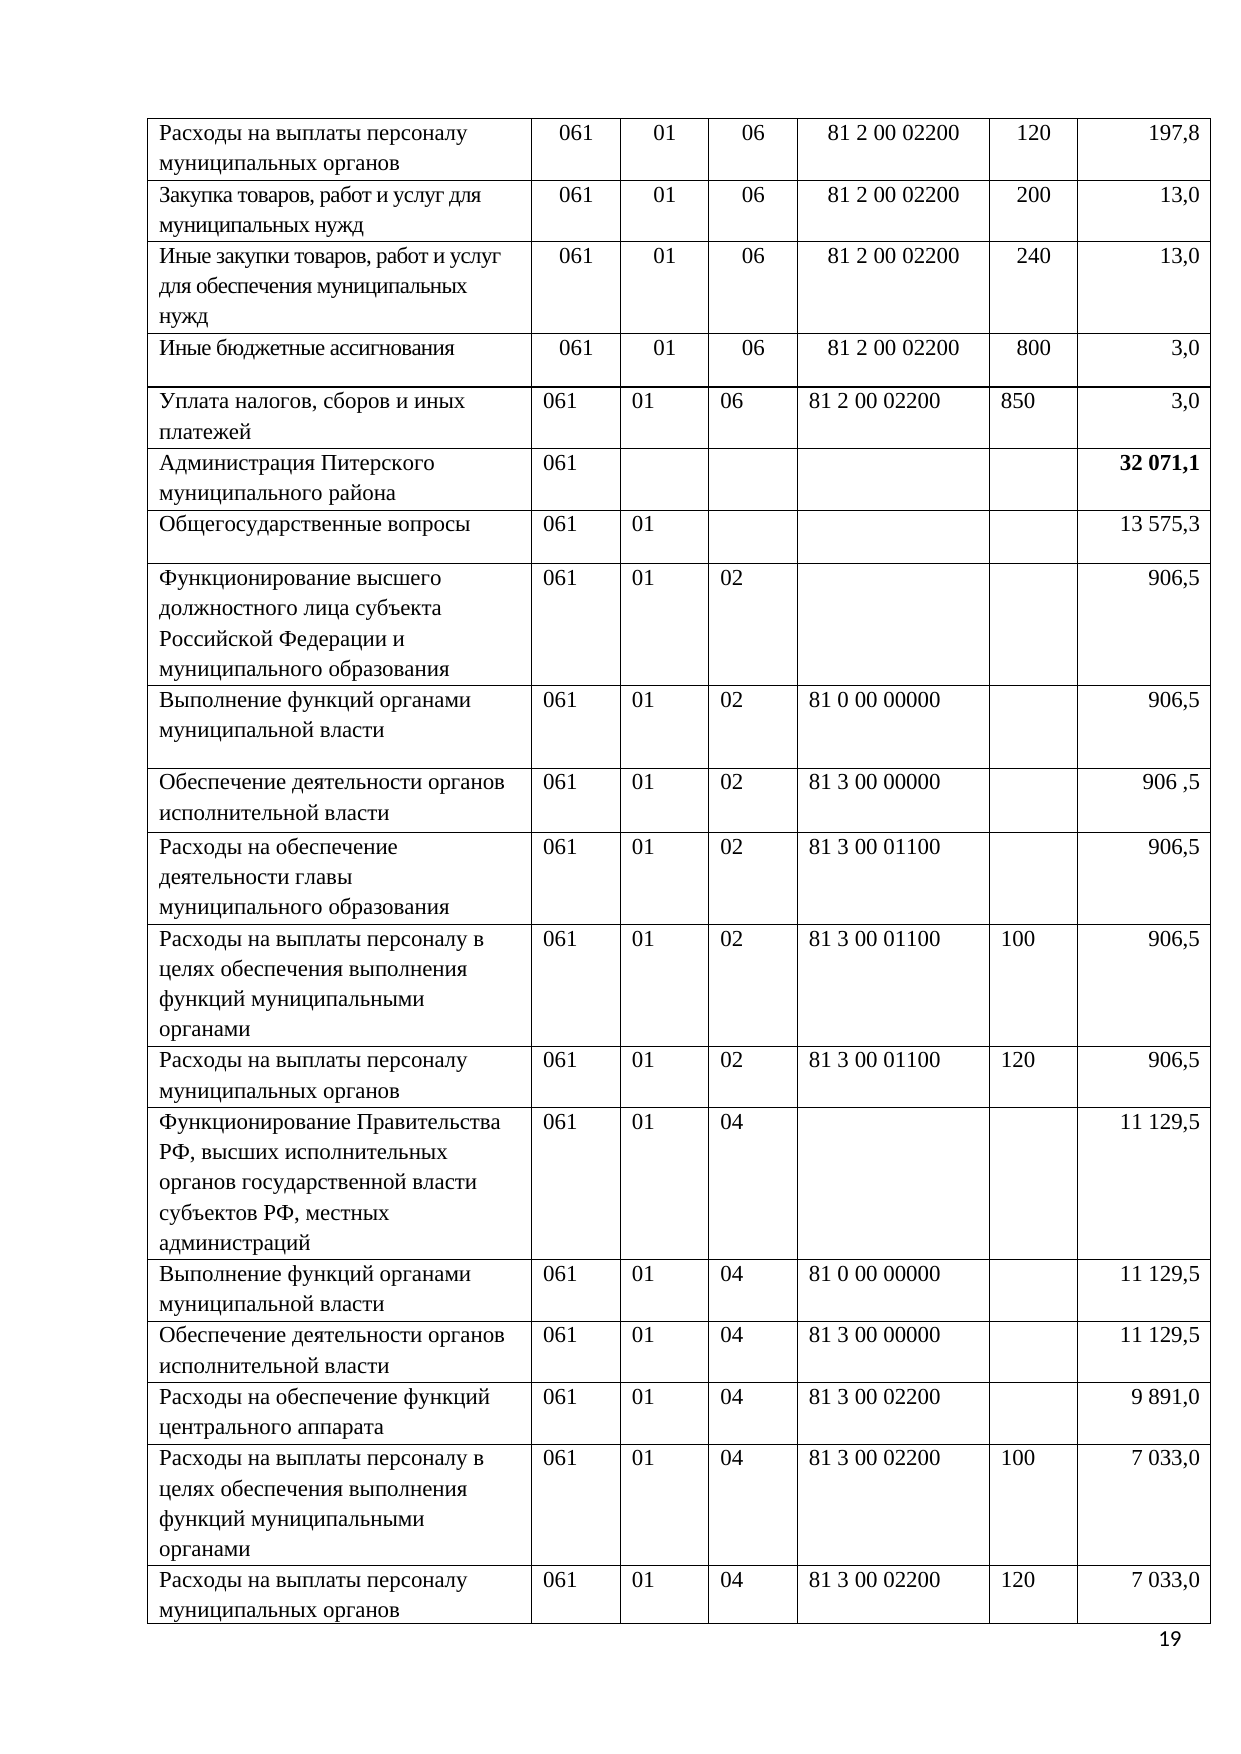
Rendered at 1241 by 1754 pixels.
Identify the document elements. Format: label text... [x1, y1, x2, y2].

table_cell 01 [621, 1566, 708, 1623]
table_cell 01 [621, 334, 708, 386]
table_cell 02 [709, 925, 797, 1046]
table_cell 01 [621, 388, 708, 448]
table_cell 01 [621, 511, 708, 563]
table_cell 906,5 [1078, 564, 1210, 685]
table_cell [990, 511, 1077, 563]
table_cell 06 [709, 388, 797, 448]
table_cell 13 575,3 [1078, 511, 1210, 563]
table_cell [798, 564, 989, 685]
table_cell 81 0 00 00000 [798, 1260, 989, 1321]
table_cell 061 [532, 769, 620, 832]
table_cell [990, 833, 1077, 924]
table_cell 01 [621, 1445, 708, 1565]
table_cell Выполнение функций органами муниципальной власти [148, 686, 531, 767]
table_cell 061 [532, 686, 620, 767]
table_cell [798, 511, 989, 563]
table_cell 061 [532, 1047, 620, 1107]
table_cell 7 033,0 [1078, 1566, 1210, 1623]
table_cell 04 [709, 1322, 797, 1382]
table_cell 3,0 [1078, 334, 1210, 386]
table_cell 13,0 [1078, 242, 1210, 333]
table_cell 120 [990, 1566, 1077, 1623]
table_cell 061 [532, 511, 620, 563]
table_cell [709, 511, 797, 563]
table_cell 11 129,5 [1078, 1260, 1210, 1321]
table_cell 81 0 00 00000 [798, 686, 989, 767]
table_cell 061 [532, 449, 620, 509]
table_cell 100 [990, 925, 1077, 1046]
table_cell Расходы на выплаты персоналу в целях обеспечения выполнения функций муниципальными органами [148, 925, 531, 1046]
table_cell 04 [709, 1566, 797, 1623]
table_cell [990, 1383, 1077, 1443]
table_cell 01 [621, 1322, 708, 1382]
table_cell 061 [532, 564, 620, 685]
table_cell 061 [532, 119, 620, 179]
table_cell Иные бюджетные ассигнования [148, 334, 531, 386]
table_cell [990, 1108, 1077, 1259]
table_cell Расходы на выплаты персоналу муниципальных органов [148, 119, 531, 179]
table_cell [990, 1260, 1077, 1321]
table_cell 81 3 00 00000 [798, 1322, 989, 1382]
table_cell Расходы на выплаты персоналу муниципальных органов [148, 1566, 531, 1623]
table_cell 02 [709, 686, 797, 767]
table_cell 100 [990, 1445, 1077, 1565]
table_cell 13,0 [1078, 181, 1210, 241]
table_cell [621, 449, 708, 509]
table_cell 32 071,1 [1078, 449, 1210, 509]
table_cell 02 [709, 833, 797, 924]
table_cell 01 [621, 242, 708, 333]
table_cell 06 [709, 119, 797, 179]
table_cell 061 [532, 334, 620, 386]
table_cell Общегосударственные вопросы [148, 511, 531, 563]
table_cell Функционирование высшего должностного лица субъекта Российской Федерации и муниципального образования [148, 564, 531, 685]
table_cell 800 [990, 334, 1077, 386]
table_cell [990, 1322, 1077, 1382]
table_cell 3,0 [1078, 388, 1210, 448]
table_cell 11 129,5 [1078, 1108, 1210, 1259]
table_cell 81 2 00 02200 [798, 334, 989, 386]
table_cell 04 [709, 1260, 797, 1321]
table_cell Расходы на обеспечение деятельности главы муниципального образования [148, 833, 531, 924]
table_cell [709, 449, 797, 509]
table_cell Администрация Питерского муниципального района [148, 449, 531, 509]
table_cell 061 [532, 388, 620, 448]
table_cell 81 3 00 02200 [798, 1383, 989, 1443]
table_cell 906,5 [1078, 925, 1210, 1046]
table_cell Обеспечение деятельности органов исполнительной власти [148, 769, 531, 832]
table_cell 01 [621, 833, 708, 924]
table_cell 81 3 00 01100 [798, 1047, 989, 1107]
table_cell 061 [532, 1322, 620, 1382]
table_cell 01 [621, 686, 708, 767]
table_cell 7 033,0 [1078, 1445, 1210, 1565]
table_cell 06 [709, 242, 797, 333]
table_cell 01 [621, 1047, 708, 1107]
table_cell 81 2 00 02200 [798, 388, 989, 448]
table_cell Выполнение функций органами муниципальной власти [148, 1260, 531, 1321]
table_cell Расходы на выплаты персоналу муниципальных органов [148, 1047, 531, 1107]
table_cell 061 [532, 1383, 620, 1443]
table_cell 81 2 00 02200 [798, 119, 989, 179]
table_cell 061 [532, 1566, 620, 1623]
table_cell 200 [990, 181, 1077, 241]
table_cell 81 3 00 02200 [798, 1445, 989, 1565]
table_cell 061 [532, 833, 620, 924]
table_cell 04 [709, 1445, 797, 1565]
table_cell 01 [621, 925, 708, 1046]
table_cell 81 2 00 02200 [798, 242, 989, 333]
table_cell 061 [532, 1260, 620, 1321]
table_cell [990, 564, 1077, 685]
table_cell 120 [990, 1047, 1077, 1107]
table_cell 197,8 [1078, 119, 1210, 179]
table_cell 01 [621, 181, 708, 241]
table_cell 81 2 00 02200 [798, 181, 989, 241]
table_cell 01 [621, 769, 708, 832]
table_cell 02 [709, 564, 797, 685]
table_cell 11 129,5 [1078, 1322, 1210, 1382]
table_cell 240 [990, 242, 1077, 333]
table_cell Расходы на выплаты персоналу в целях обеспечения выполнения функций муниципальными органами [148, 1445, 531, 1565]
table_cell 061 [532, 242, 620, 333]
table_cell 04 [709, 1383, 797, 1443]
table_cell 906,5 [1078, 833, 1210, 924]
table_cell [990, 769, 1077, 832]
table_cell 04 [709, 1108, 797, 1259]
table_cell Иные закупки товаров, работ и услуг для обеспечения муниципальных нужд [148, 242, 531, 333]
table_cell 061 [532, 181, 620, 241]
table_cell 02 [709, 769, 797, 832]
table_cell 061 [532, 1445, 620, 1565]
table_cell 061 [532, 1108, 620, 1259]
table_cell Расходы на обеспечение функций центрального аппарата [148, 1383, 531, 1443]
table_cell Обеспечение деятельности органов исполнительной власти [148, 1322, 531, 1382]
table_cell 81 3 00 02200 [798, 1566, 989, 1623]
table_cell 120 [990, 119, 1077, 179]
table_cell 01 [621, 119, 708, 179]
table_cell [798, 449, 989, 509]
table_cell 061 [532, 925, 620, 1046]
table_cell [798, 1108, 989, 1259]
table_cell [990, 449, 1077, 509]
table_cell Функционирование Правительства РФ, высших исполнительных органов государственной власти субъектов РФ, местных администраций [148, 1108, 531, 1259]
table_cell 906 ,5 [1078, 769, 1210, 832]
table_cell 01 [621, 1108, 708, 1259]
table_cell 81 3 00 01100 [798, 833, 989, 924]
table_cell 906,5 [1078, 686, 1210, 767]
table_cell 906,5 [1078, 1047, 1210, 1107]
table_cell 81 3 00 01100 [798, 925, 989, 1046]
table_cell 01 [621, 1260, 708, 1321]
table_cell 81 3 00 00000 [798, 769, 989, 832]
table_cell [990, 686, 1077, 767]
table_cell Закупка товаров, работ и услуг для муниципальных нужд [148, 181, 531, 241]
table_cell 01 [621, 564, 708, 685]
table_cell 02 [709, 1047, 797, 1107]
table_cell 06 [709, 181, 797, 241]
table_cell 01 [621, 1383, 708, 1443]
table_cell 9 891,0 [1078, 1383, 1210, 1443]
table_cell 06 [709, 334, 797, 386]
table_cell 850 [990, 388, 1077, 448]
table_cell Уплата налогов, сборов и иных платежей [148, 388, 531, 448]
